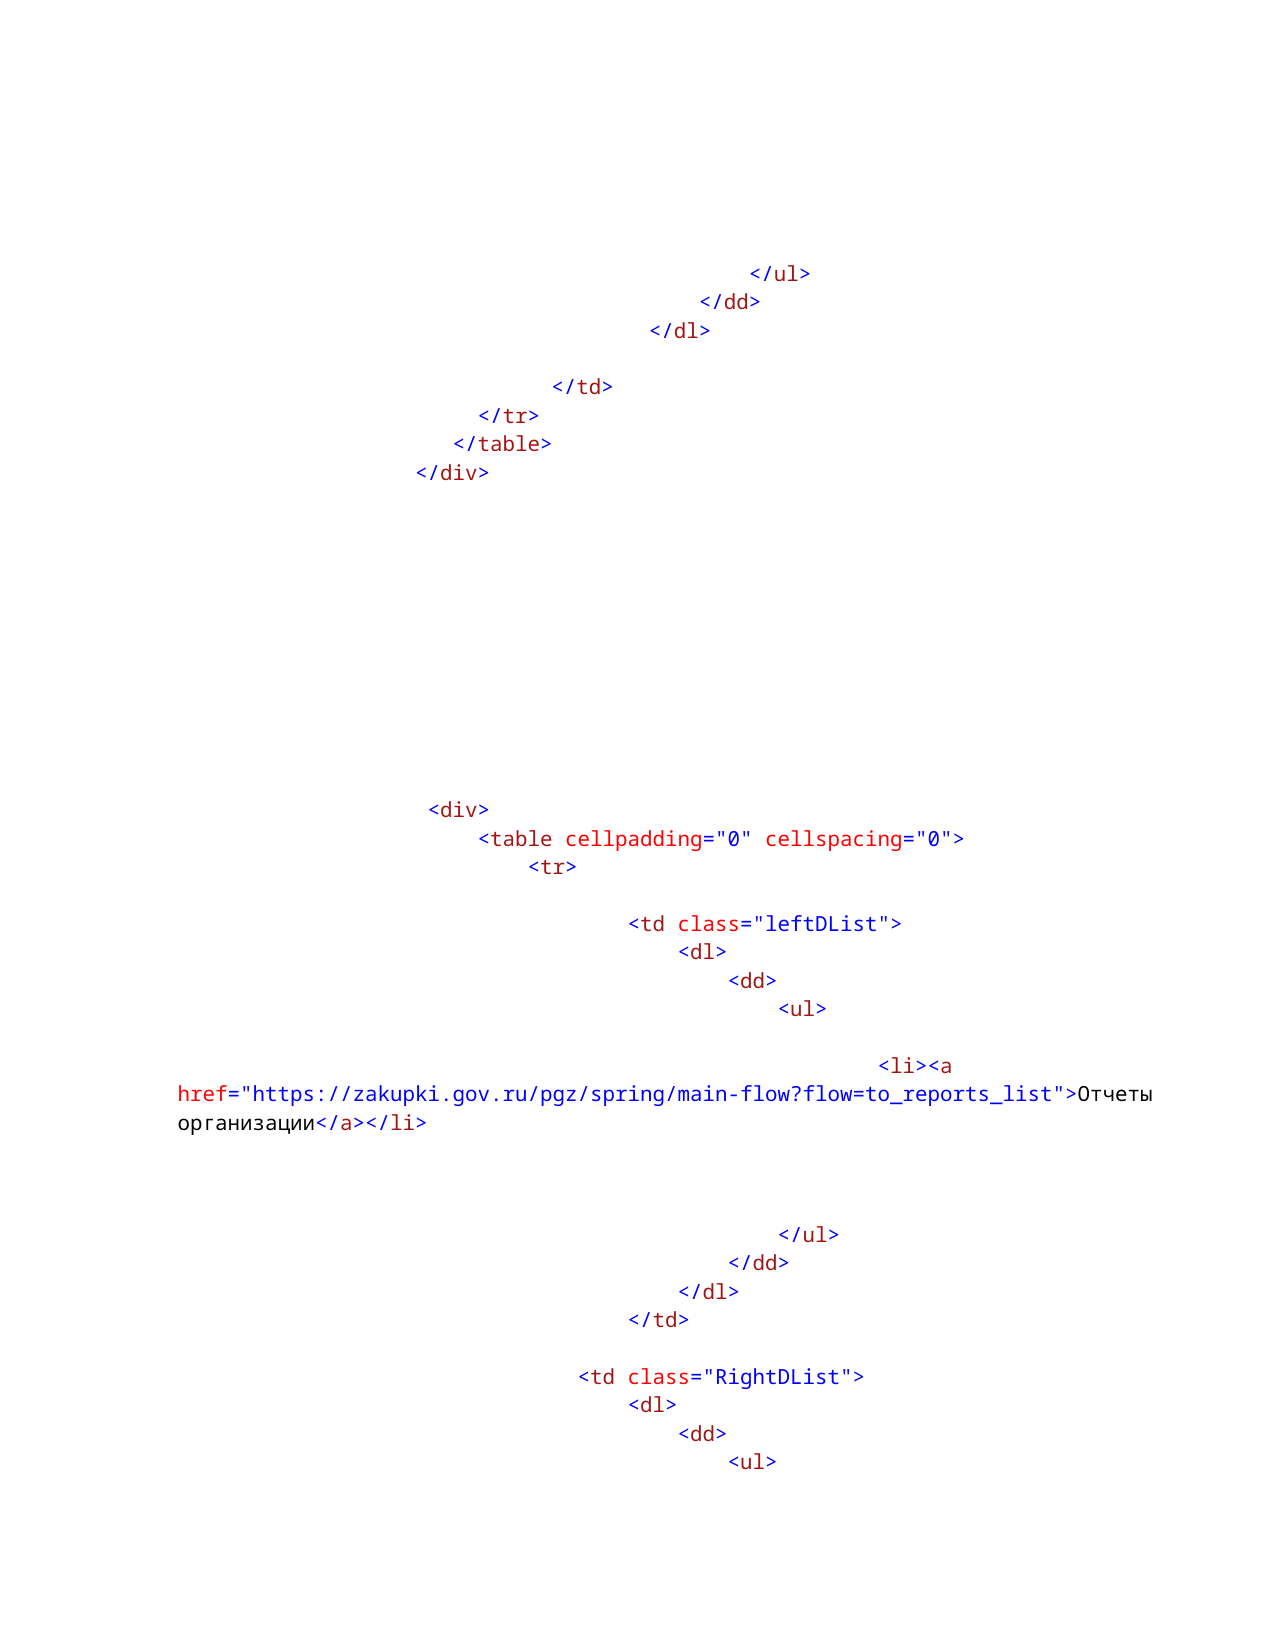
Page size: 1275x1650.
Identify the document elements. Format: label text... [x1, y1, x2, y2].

text <div> [177, 796, 1186, 824]
text </ul> [177, 259, 1186, 287]
text <ul> [177, 1447, 1186, 1476]
text </ul> [177, 1220, 1186, 1248]
text </div> [177, 458, 1186, 486]
text <dd> [177, 1419, 1186, 1447]
text <td class="RightDList"> [177, 1362, 1186, 1390]
text <ul> [177, 994, 1186, 1023]
text <table cellpadding="0" cellspacing="0"> [177, 824, 1186, 852]
text </td> [177, 372, 1186, 401]
text </tr> [177, 401, 1186, 429]
text </dl> [177, 316, 1186, 344]
text <tr> [177, 852, 1186, 881]
text <td class="leftDList"> [177, 909, 1186, 937]
text <dl> [177, 937, 1186, 966]
text </table> [177, 429, 1186, 458]
text </dd> [177, 287, 1186, 316]
text </dd> [177, 1248, 1186, 1277]
text </td> [177, 1305, 1186, 1334]
text <dl> [177, 1390, 1186, 1419]
text </dl> [177, 1277, 1186, 1305]
text <dd> [177, 966, 1186, 994]
text <li><a href="https://zakupki.gov.ru/pgz/spring/main-flow?flow=to_reports_list">Отчеты организации</a></li> [177, 1051, 1186, 1136]
